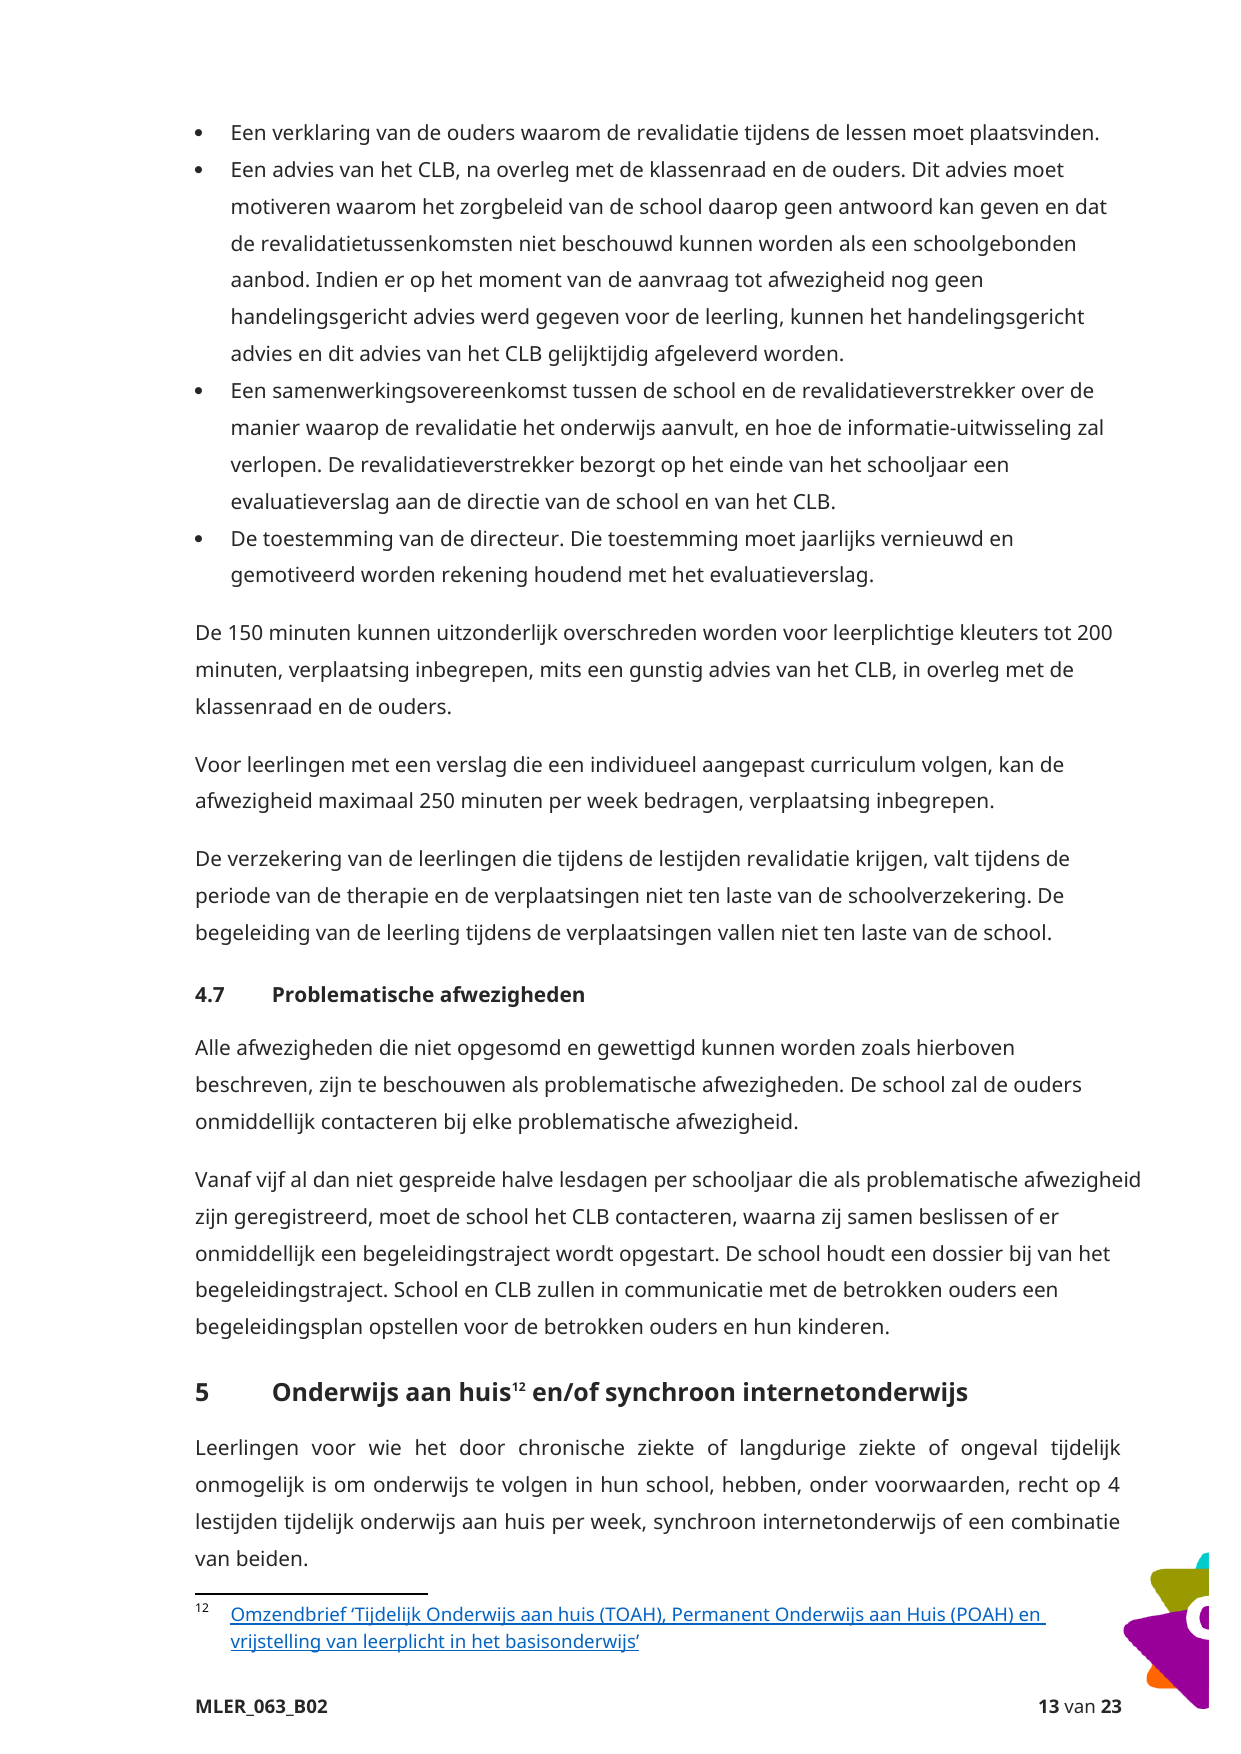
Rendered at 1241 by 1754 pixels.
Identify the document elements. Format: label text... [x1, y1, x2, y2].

text Vanaf vijf al dan niet gespreide halve lesdagen per schooljaar die als problematische afwezigheid zijn geregistreerd, moet de school het CLB contacteren, waarna zij samen beslissen of er onmiddellijk een begeleidingstraject wordt opgestart. De school houdt een dossier bij van het begeleidingstraject. School en CLB zullen in communicatie met de betrokken ouders een begeleidingsplan opstellen voor de betrokken ouders en hun kinderen. [195, 1165, 1155, 1341]
text De 150 minuten kunnen uitzonderlijk overschreden worden voor leerplichtige kleuters tot 200 minuten, verplaatsing inbegrepen, mits een gunstig advies van het CLB, in overleg met de klassenraad en de ouders. [195, 618, 1122, 721]
text Leerlingen voor wie het door chronische ziekte of langdurige ziekte of ongeval tijdelijk onmogelijk is om onderwijs te volgen in hun school, hebben, onder voorwaarden, recht op 4 lestijden tijdelijk onderwijs aan huis per week, synchroon internetonderwijs of een combinatie van beiden. [195, 1433, 1122, 1572]
text Een verklaring van de ouders waarom de revalidatie tijdens de lessen moet plaatsvinden. [195, 118, 1122, 147]
text Een samenwerkingsovereenkomst tussen de school en de revalidatieverstrekker over de manier waarop de revalidatie het onderwijs aanvult, en hoe de informatie-uitwisseling zal verlopen. De revalidatieverstrekker bezorgt op het einde van het schooljaar een evaluatieverslag aan de directie van de school en van het CLB. [195, 376, 1122, 515]
text Voor leerlingen met een verslag die een individueel aangepast curriculum volgen, kan de afwezigheid maximaal 250 minuten per week bedragen, verplaatsing inbegrepen. [195, 750, 1122, 815]
subtitle Problematische afwezigheden [195, 980, 1122, 1008]
picture [1122, 1547, 1211, 1713]
text Alle afwezigheden die niet opgesomd en gewettigd kunnen worden zoals hierboven beschreven, zijn te beschouwen als problematische afwezigheden. De school zal de ouders onmiddellijk contacteren bij elke problematische afwezigheid. [195, 1033, 1122, 1136]
text Een advies van het CLB, na overleg met de klassenraad en de ouders. Dit advies moet motiveren waarom het zorgbeleid van de school daarop geen antwoord kan geven en dat de revalidatietussenkomsten niet beschouwd kunnen worden als een schoolgebonden aanbod. Indien er op het moment van de aanvraag tot afwezigheid nog geen handelingsgericht advies werd gegeven voor de leerling, kunnen het handelingsgericht advies en dit advies van het CLB gelijktijdig afgeleverd worden. [195, 155, 1122, 368]
text De toestemming van de directeur. Die toestemming moet jaarlijks vernieuwd en gemotiveerd worden rekening houdend met het evaluatieverslag. [195, 524, 1122, 589]
text De verzekering van de leerlingen die tijdens de lestijden revalidatie krijgen, valt tijdens de periode van de therapie en de verplaatsingen niet ten laste van de schoolverzekering. De begeleiding van de leerling tijdens de verplaatsingen vallen niet ten laste van de school. [195, 844, 1122, 947]
subtitle Onderwijs aan huis en/of synchroon internetonderwijs [195, 1374, 1122, 1408]
